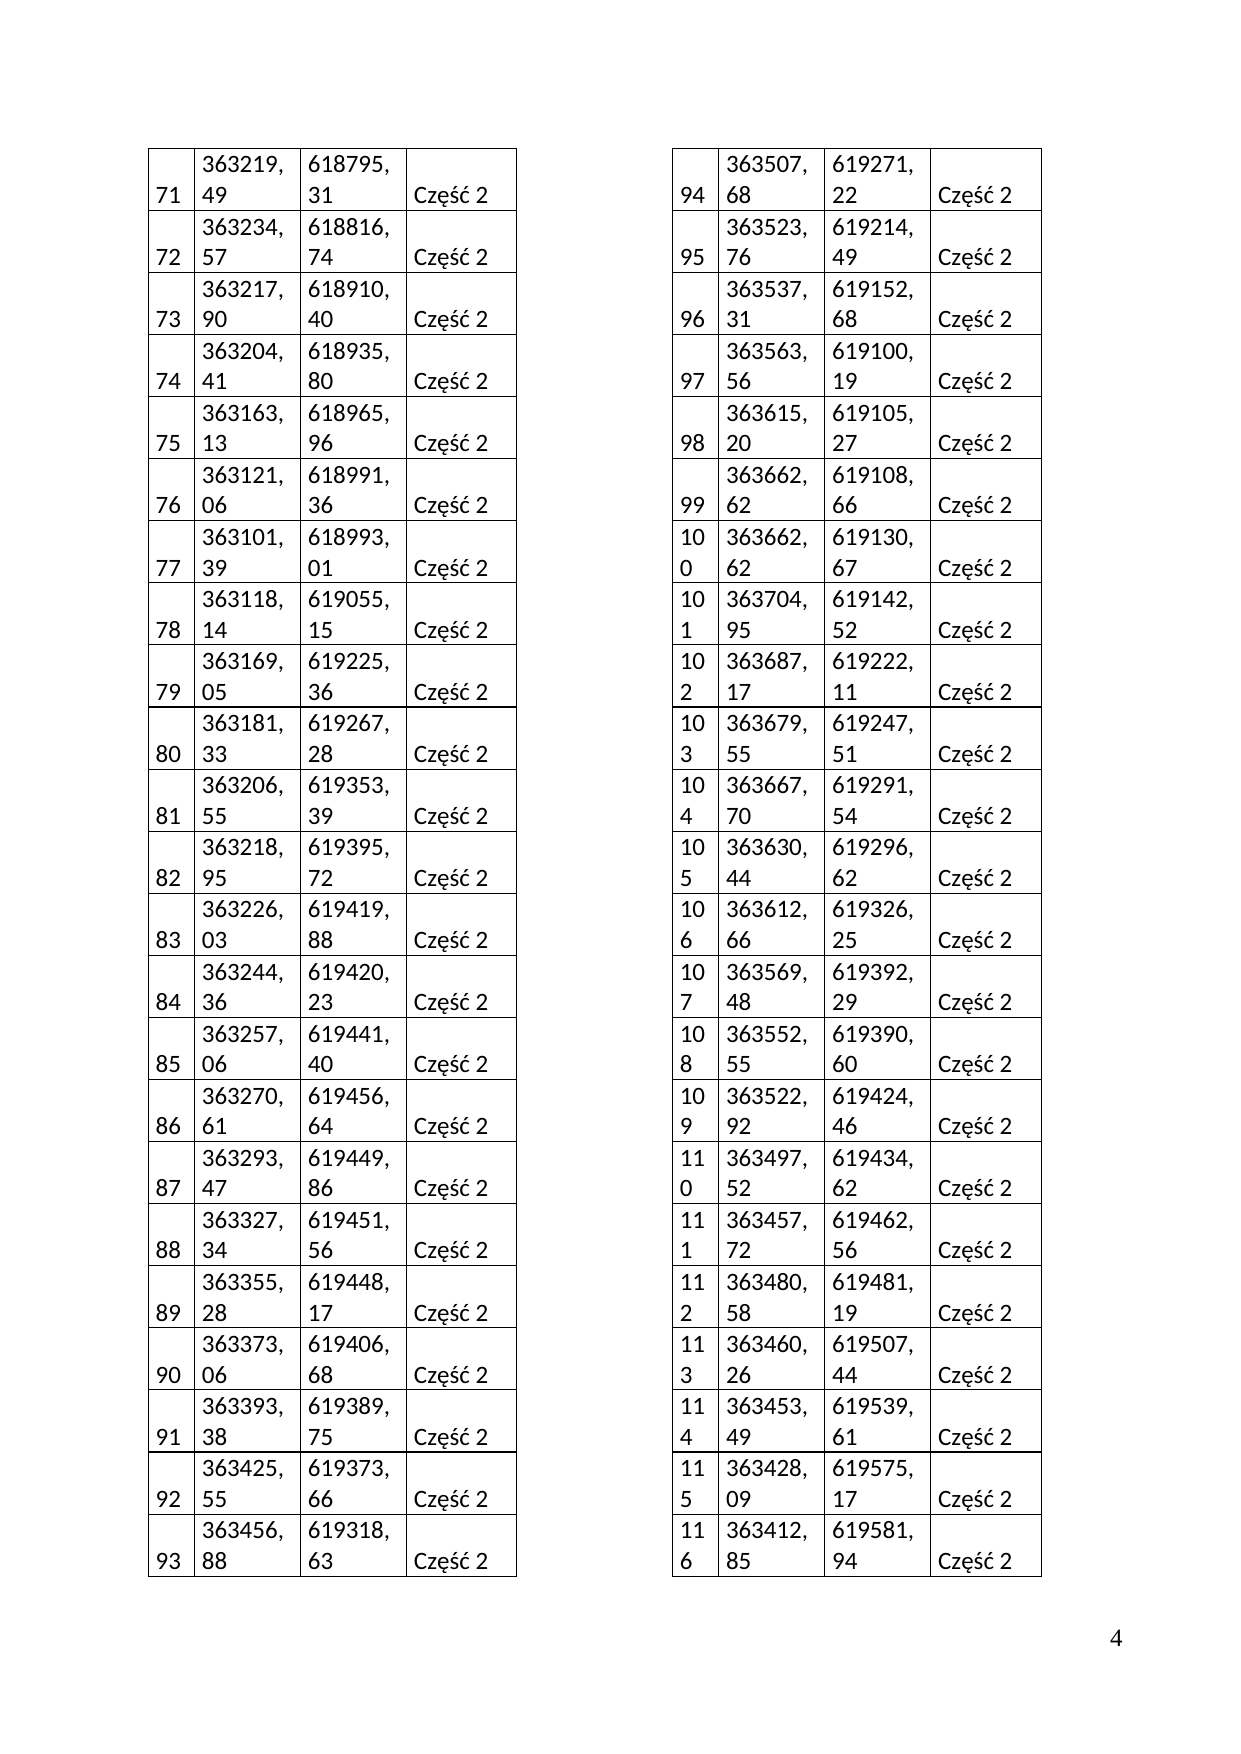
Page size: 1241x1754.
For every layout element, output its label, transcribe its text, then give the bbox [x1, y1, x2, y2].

table_cell Część 2 [931, 1328, 1041, 1389]
table_cell 619420,23 [301, 956, 406, 1017]
table_cell Część 2 [931, 1453, 1041, 1513]
table_cell 619225,36 [301, 645, 406, 706]
table_cell 619130,67 [825, 521, 930, 582]
table_cell 104 [673, 770, 718, 831]
table_cell 619424,46 [825, 1080, 930, 1141]
table_cell Część 2 [931, 273, 1041, 334]
table_cell 363218,95 [195, 832, 300, 893]
table_cell 76 [149, 459, 194, 520]
table_cell Część 2 [407, 273, 516, 334]
table_cell 93 [149, 1515, 194, 1576]
table_cell 100 [673, 521, 718, 582]
table_cell 363630,44 [719, 832, 824, 893]
table_cell Część 2 [931, 1515, 1041, 1576]
table_cell 363704,95 [719, 583, 824, 644]
table_cell 619539,61 [825, 1390, 930, 1451]
table_cell Część 2 [931, 1080, 1041, 1141]
table_cell Część 2 [407, 708, 516, 768]
table_cell 619581,94 [825, 1515, 930, 1576]
table_cell 619395,72 [301, 832, 406, 893]
table_cell Część 2 [931, 708, 1041, 768]
table_cell 363563,56 [719, 335, 824, 396]
table_cell Część 2 [407, 521, 516, 582]
table_cell 619247,51 [825, 708, 930, 768]
table_cell 619575,17 [825, 1453, 930, 1513]
table_cell 363507,68 [719, 149, 824, 210]
table_cell 81 [149, 770, 194, 831]
table_cell 619142,52 [825, 583, 930, 644]
table_cell 619441,40 [301, 1018, 406, 1079]
table_cell 98 [673, 397, 718, 458]
table_cell 619296,62 [825, 832, 930, 893]
table_cell 619108,66 [825, 459, 930, 520]
table_cell 110 [673, 1142, 718, 1203]
table_cell 619267,28 [301, 708, 406, 768]
table_cell 363204,41 [195, 335, 300, 396]
table_cell 363537,31 [719, 273, 824, 334]
table_cell 75 [149, 397, 194, 458]
table_cell 619271,22 [825, 149, 930, 210]
table_cell 363480,58 [719, 1266, 824, 1327]
table_cell Część 2 [407, 1266, 516, 1327]
table_cell Część 2 [931, 832, 1041, 893]
table_cell 363181,33 [195, 708, 300, 768]
table_cell 619318,63 [301, 1515, 406, 1576]
table_cell 82 [149, 832, 194, 893]
table_cell 619434,62 [825, 1142, 930, 1203]
table_cell 78 [149, 583, 194, 644]
table_cell 363569,48 [719, 956, 824, 1017]
table_cell 619390,60 [825, 1018, 930, 1079]
table_cell Część 2 [407, 149, 516, 210]
table_cell Część 2 [407, 211, 516, 272]
table_cell 619449,86 [301, 1142, 406, 1203]
table_cell 363206,55 [195, 770, 300, 831]
table_cell Część 2 [931, 397, 1041, 458]
table_cell 619507,44 [825, 1328, 930, 1389]
table_cell 363244,36 [195, 956, 300, 1017]
table_cell 619326,25 [825, 894, 930, 955]
table_cell Część 2 [931, 1266, 1041, 1327]
table_cell 619100,19 [825, 335, 930, 396]
table_cell Część 2 [407, 583, 516, 644]
table_cell 102 [673, 645, 718, 706]
table_cell 619389,75 [301, 1390, 406, 1451]
table_cell 618993,01 [301, 521, 406, 582]
table_cell 618816,74 [301, 211, 406, 272]
table_cell 363293,47 [195, 1142, 300, 1203]
table_cell 115 [673, 1453, 718, 1513]
table_cell 619373,66 [301, 1453, 406, 1513]
table_cell Część 2 [931, 335, 1041, 396]
table_cell 112 [673, 1266, 718, 1327]
table_cell 618935,80 [301, 335, 406, 396]
table_cell 363457,72 [719, 1204, 824, 1265]
table_cell 618965,96 [301, 397, 406, 458]
table_cell 363355,28 [195, 1266, 300, 1327]
table_cell 363257,06 [195, 1018, 300, 1079]
table_cell 363219,49 [195, 149, 300, 210]
table_cell 363453,49 [719, 1390, 824, 1451]
table_cell 619481,19 [825, 1266, 930, 1327]
table_cell 90 [149, 1328, 194, 1389]
table_cell Część 2 [931, 770, 1041, 831]
table_cell Część 2 [407, 459, 516, 520]
table_cell Część 2 [931, 645, 1041, 706]
table_cell 91 [149, 1390, 194, 1451]
table_cell 363497,52 [719, 1142, 824, 1203]
table_cell 363522,92 [719, 1080, 824, 1141]
table_cell 618991,36 [301, 459, 406, 520]
table_cell Część 2 [931, 1204, 1041, 1265]
table_cell 619419,88 [301, 894, 406, 955]
table_cell 111 [673, 1204, 718, 1265]
table_cell 363234,57 [195, 211, 300, 272]
table_cell 619456,64 [301, 1080, 406, 1141]
table_cell 103 [673, 708, 718, 768]
table_cell Część 2 [931, 894, 1041, 955]
table_cell 363687,17 [719, 645, 824, 706]
table_cell 363667,70 [719, 770, 824, 831]
table_cell 619291,54 [825, 770, 930, 831]
table_cell 363217,90 [195, 273, 300, 334]
table_cell 619222,11 [825, 645, 930, 706]
table_cell 85 [149, 1018, 194, 1079]
table_cell 619451,56 [301, 1204, 406, 1265]
table_cell Część 2 [407, 1390, 516, 1451]
table_cell 77 [149, 521, 194, 582]
table_cell 71 [149, 149, 194, 210]
table_cell Część 2 [931, 1018, 1041, 1079]
table_cell 619055,15 [301, 583, 406, 644]
table_cell 619214,49 [825, 211, 930, 272]
table_cell 72 [149, 211, 194, 272]
table_cell 101 [673, 583, 718, 644]
table_cell 363118,14 [195, 583, 300, 644]
table_cell Część 2 [407, 1142, 516, 1203]
table_cell 618795,31 [301, 149, 406, 210]
table_cell 108 [673, 1018, 718, 1079]
table_cell 89 [149, 1266, 194, 1327]
table_cell 363662,62 [719, 459, 824, 520]
table_cell Część 2 [931, 1142, 1041, 1203]
table_cell 99 [673, 459, 718, 520]
table_cell Część 2 [407, 1453, 516, 1513]
table_cell Część 2 [407, 770, 516, 831]
table_cell 363393,38 [195, 1390, 300, 1451]
table_cell 106 [673, 894, 718, 955]
table_cell Część 2 [407, 1328, 516, 1389]
table_cell 74 [149, 335, 194, 396]
table_cell 619392,29 [825, 956, 930, 1017]
table_cell Część 2 [931, 521, 1041, 582]
table_cell 95 [673, 211, 718, 272]
table_cell 363552,55 [719, 1018, 824, 1079]
table_cell 363615,20 [719, 397, 824, 458]
table_cell 363523,76 [719, 211, 824, 272]
table_cell Część 2 [407, 956, 516, 1017]
table_cell 96 [673, 273, 718, 334]
table_cell 363425,55 [195, 1453, 300, 1513]
table_cell 619448,17 [301, 1266, 406, 1327]
table_cell 619152,68 [825, 273, 930, 334]
table_cell Część 2 [407, 1080, 516, 1141]
table_cell 363679,55 [719, 708, 824, 768]
table_cell 363662,62 [719, 521, 824, 582]
table_cell 107 [673, 956, 718, 1017]
table_cell 363327,34 [195, 1204, 300, 1265]
table_cell Część 2 [407, 645, 516, 706]
table_cell 619462,56 [825, 1204, 930, 1265]
table_cell 363412,85 [719, 1515, 824, 1576]
table_cell Część 2 [931, 583, 1041, 644]
table_cell 113 [673, 1328, 718, 1389]
table_cell 80 [149, 708, 194, 768]
table_cell 619353,39 [301, 770, 406, 831]
table_cell 618910,40 [301, 273, 406, 334]
table_cell 94 [673, 149, 718, 210]
table_cell 363460,26 [719, 1328, 824, 1389]
table_cell 105 [673, 832, 718, 893]
table_cell Część 2 [931, 1390, 1041, 1451]
table_cell Część 2 [931, 149, 1041, 210]
table_cell 84 [149, 956, 194, 1017]
table_cell 363270,61 [195, 1080, 300, 1141]
table_cell 97 [673, 335, 718, 396]
table_cell Część 2 [407, 1018, 516, 1079]
table_cell 116 [673, 1515, 718, 1576]
table_cell 109 [673, 1080, 718, 1141]
table_cell 363612,66 [719, 894, 824, 955]
table_cell Część 2 [931, 211, 1041, 272]
table_cell Część 2 [407, 335, 516, 396]
table_cell 92 [149, 1453, 194, 1513]
table_cell 363428,09 [719, 1453, 824, 1513]
table_cell 79 [149, 645, 194, 706]
table_cell 88 [149, 1204, 194, 1265]
table_cell 363121,06 [195, 459, 300, 520]
table_cell 87 [149, 1142, 194, 1203]
table_cell 86 [149, 1080, 194, 1141]
table_cell 363456,88 [195, 1515, 300, 1576]
table_cell Część 2 [931, 956, 1041, 1017]
table_cell 363163,13 [195, 397, 300, 458]
table_cell 363169,05 [195, 645, 300, 706]
table_cell Część 2 [407, 1204, 516, 1265]
table_cell 363373,06 [195, 1328, 300, 1389]
table_cell Część 2 [407, 832, 516, 893]
table_cell Część 2 [407, 397, 516, 458]
table_cell 73 [149, 273, 194, 334]
table_cell 619105,27 [825, 397, 930, 458]
table_cell Część 2 [931, 459, 1041, 520]
table_cell Część 2 [407, 894, 516, 955]
table_cell 363226,03 [195, 894, 300, 955]
table_cell 83 [149, 894, 194, 955]
table_cell 114 [673, 1390, 718, 1451]
table_cell 363101,39 [195, 521, 300, 582]
table_cell Część 2 [407, 1515, 516, 1576]
table_cell 619406,68 [301, 1328, 406, 1389]
